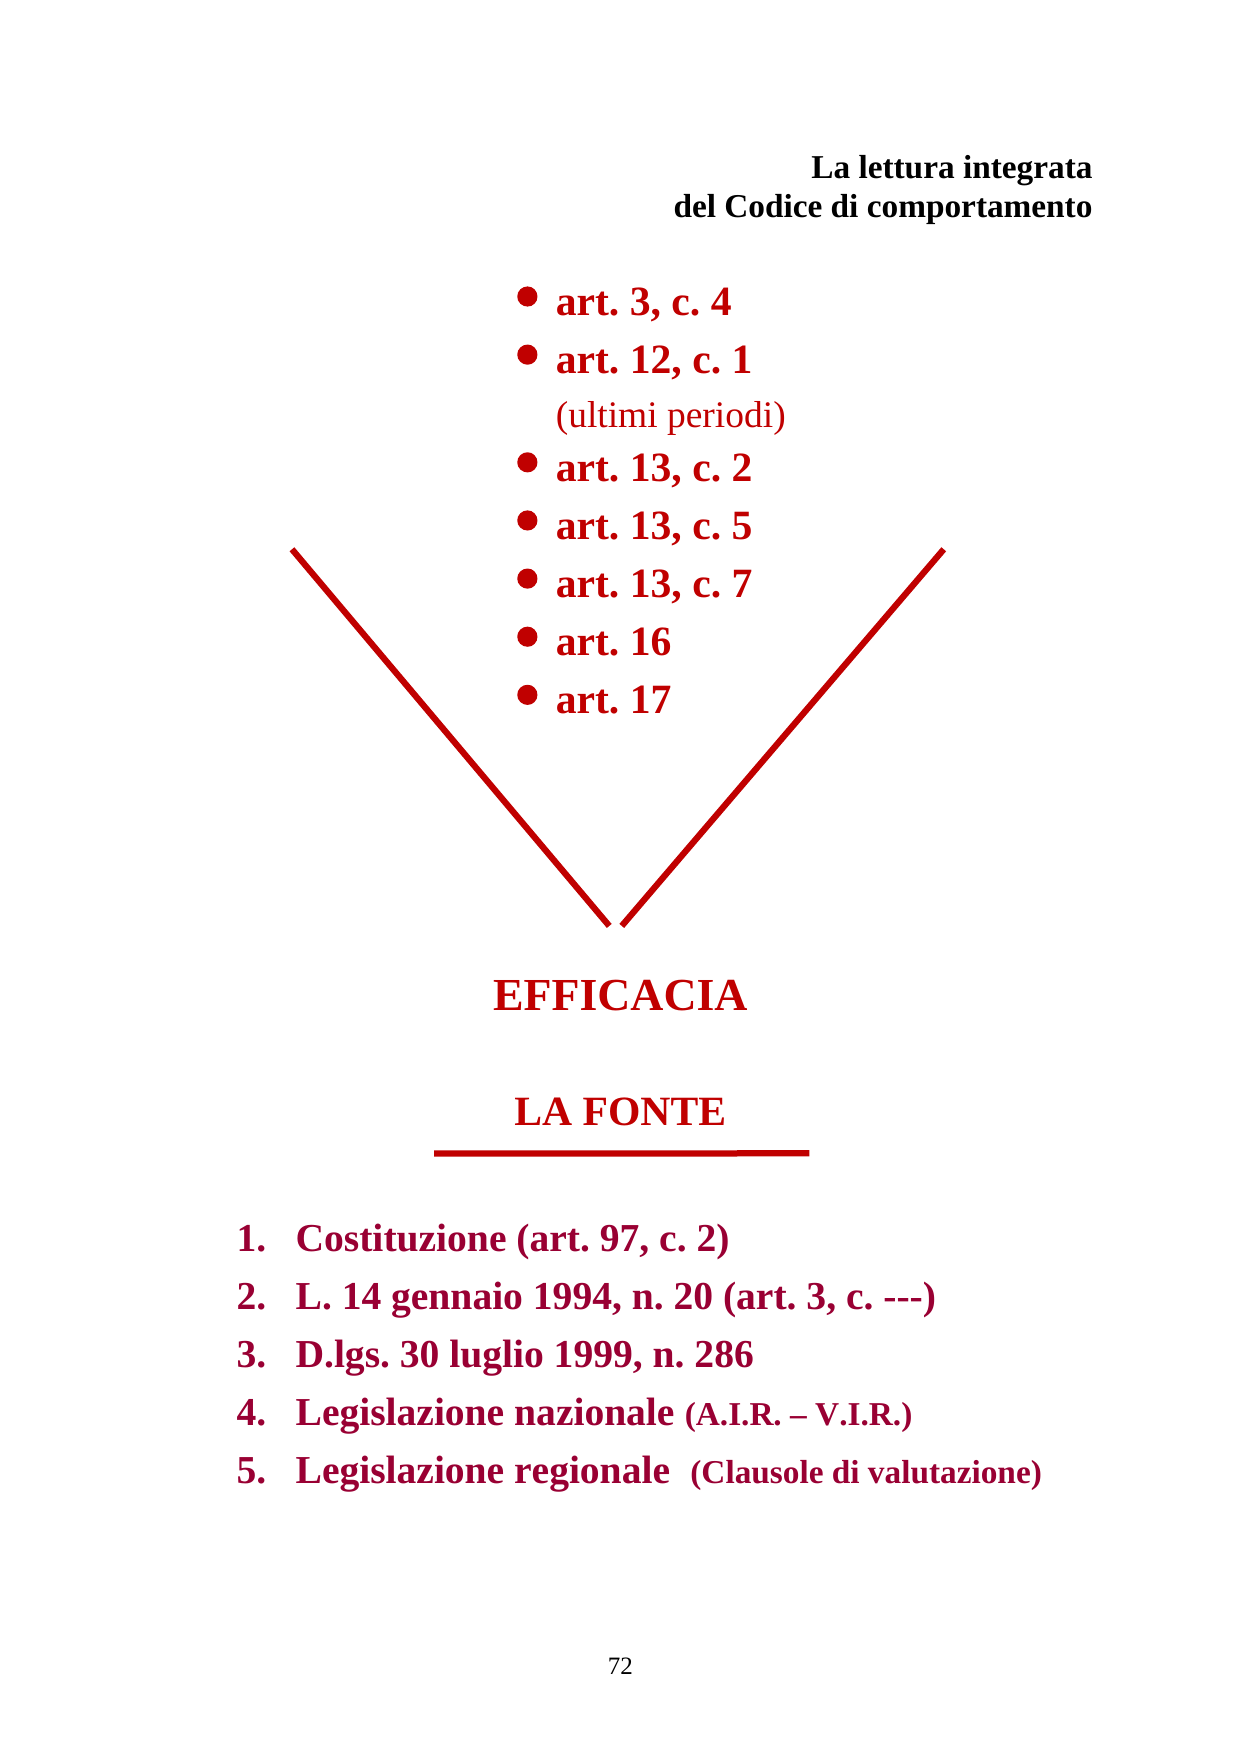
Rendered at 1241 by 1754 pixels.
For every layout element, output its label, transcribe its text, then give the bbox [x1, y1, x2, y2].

text La lettura integrata [148, 148, 1092, 186]
text LA FONTE [148, 1087, 1092, 1135]
list L. 14 gennaio 1994, n. 20 (art. 3, c. ---) [236, 1272, 1092, 1318]
text del Codice di comportamento [148, 186, 1092, 224]
text EFFICACIA [148, 967, 1092, 1020]
list Costituzione (art. 97, c. 2) [236, 1214, 1092, 1260]
list Legislazione regionale (Clausole di valutazione) [236, 1446, 1092, 1492]
list Legislazione nazionale (A.I.R. – V.I.R.) [236, 1388, 1092, 1434]
list D.lgs. 30 luglio 1999, n. 286 [236, 1330, 1092, 1376]
